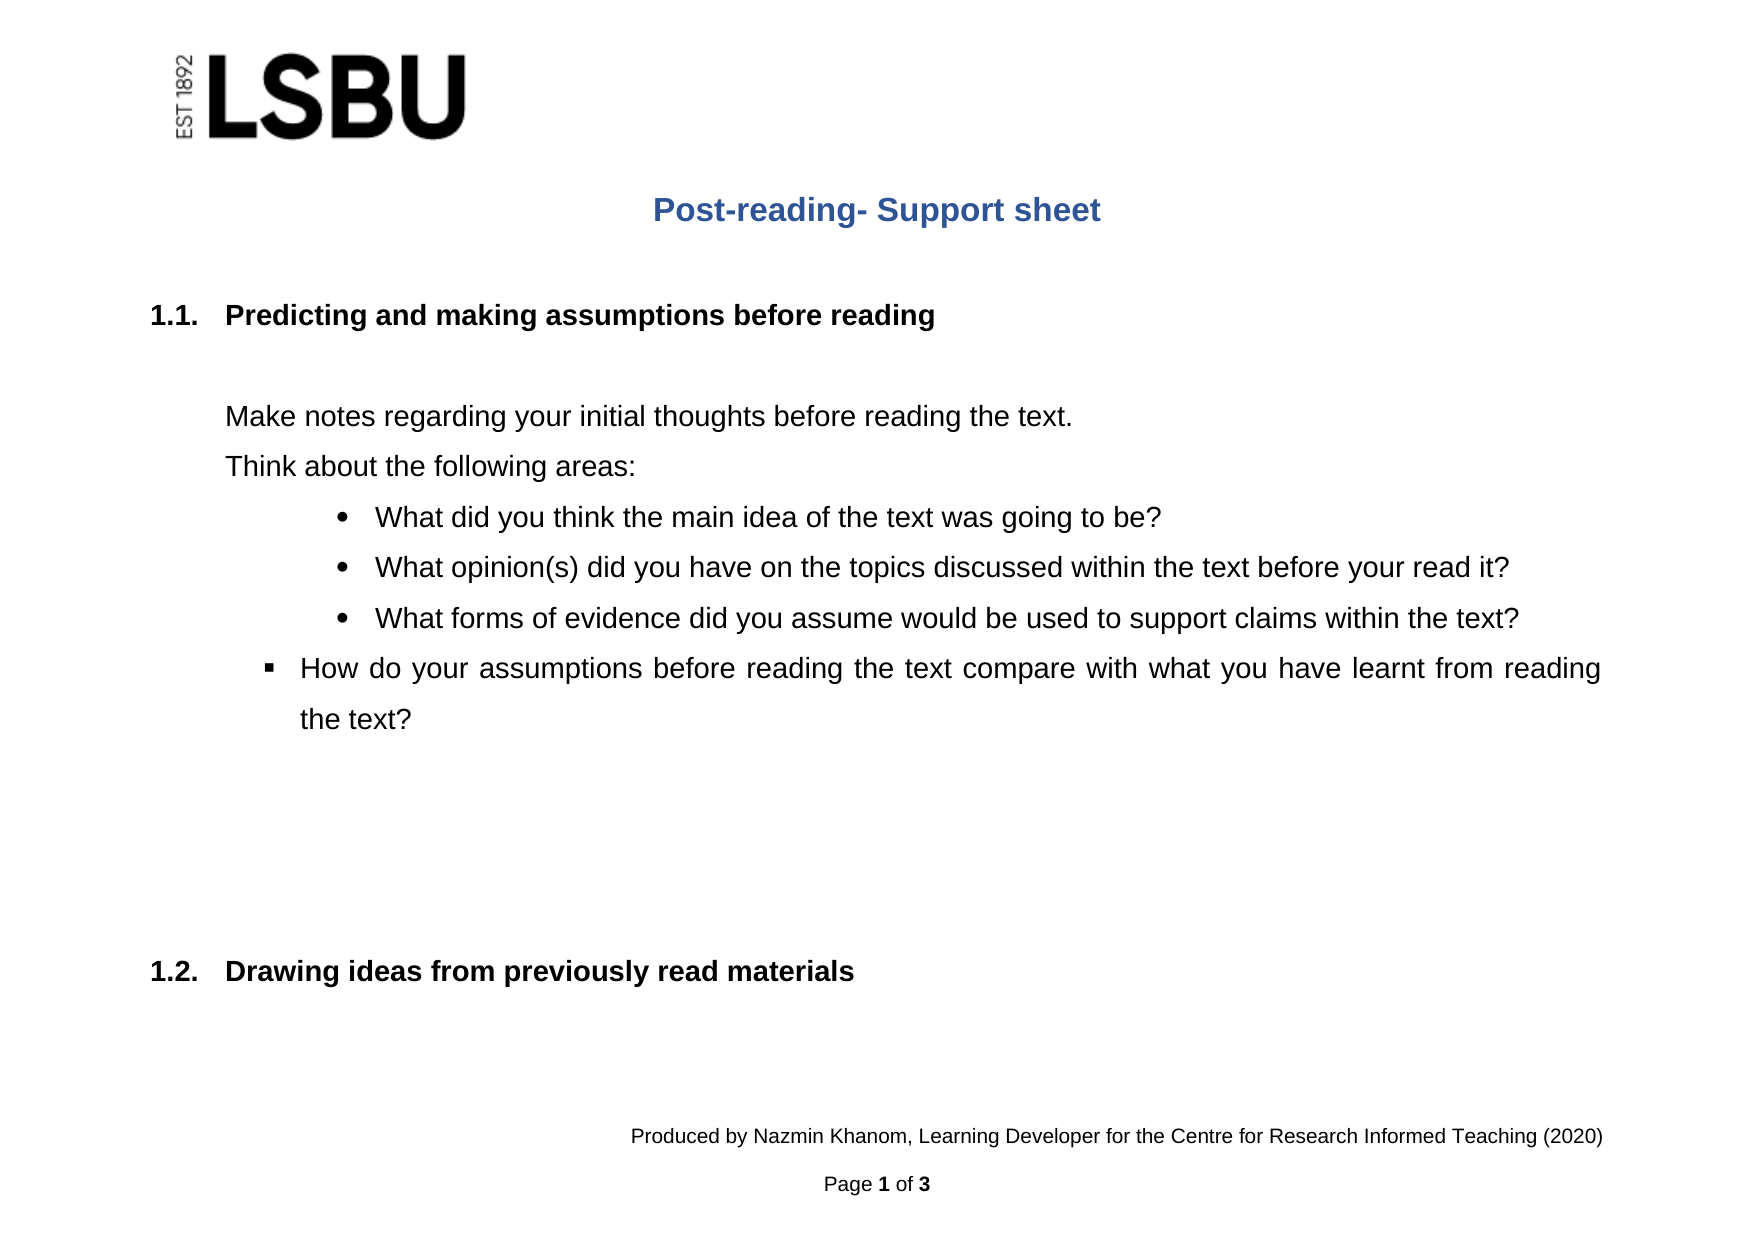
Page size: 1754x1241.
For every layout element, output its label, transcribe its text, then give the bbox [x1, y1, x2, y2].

list How do your assumptions before reading the text compare with what you have learnt from reading the text? [262, 651, 1604, 736]
list What opinion(s) did you have on the topics discussed within the text before your read it? [337, 550, 1604, 584]
list Predicting and making assumptions before reading [150, 298, 1604, 332]
text Think about the following areas: [225, 449, 1604, 483]
list What forms of evidence did you assume would be used to support claims within the text? [337, 601, 1604, 634]
text Post-reading- Support sheet [150, 190, 1604, 229]
list What did you think the main idea of the text was going to be? [337, 499, 1604, 533]
text Make notes regarding your initial thoughts before reading the text. [225, 399, 1604, 432]
picture [150, 29, 488, 163]
list Drawing ideas from previously read materials [150, 953, 1604, 987]
